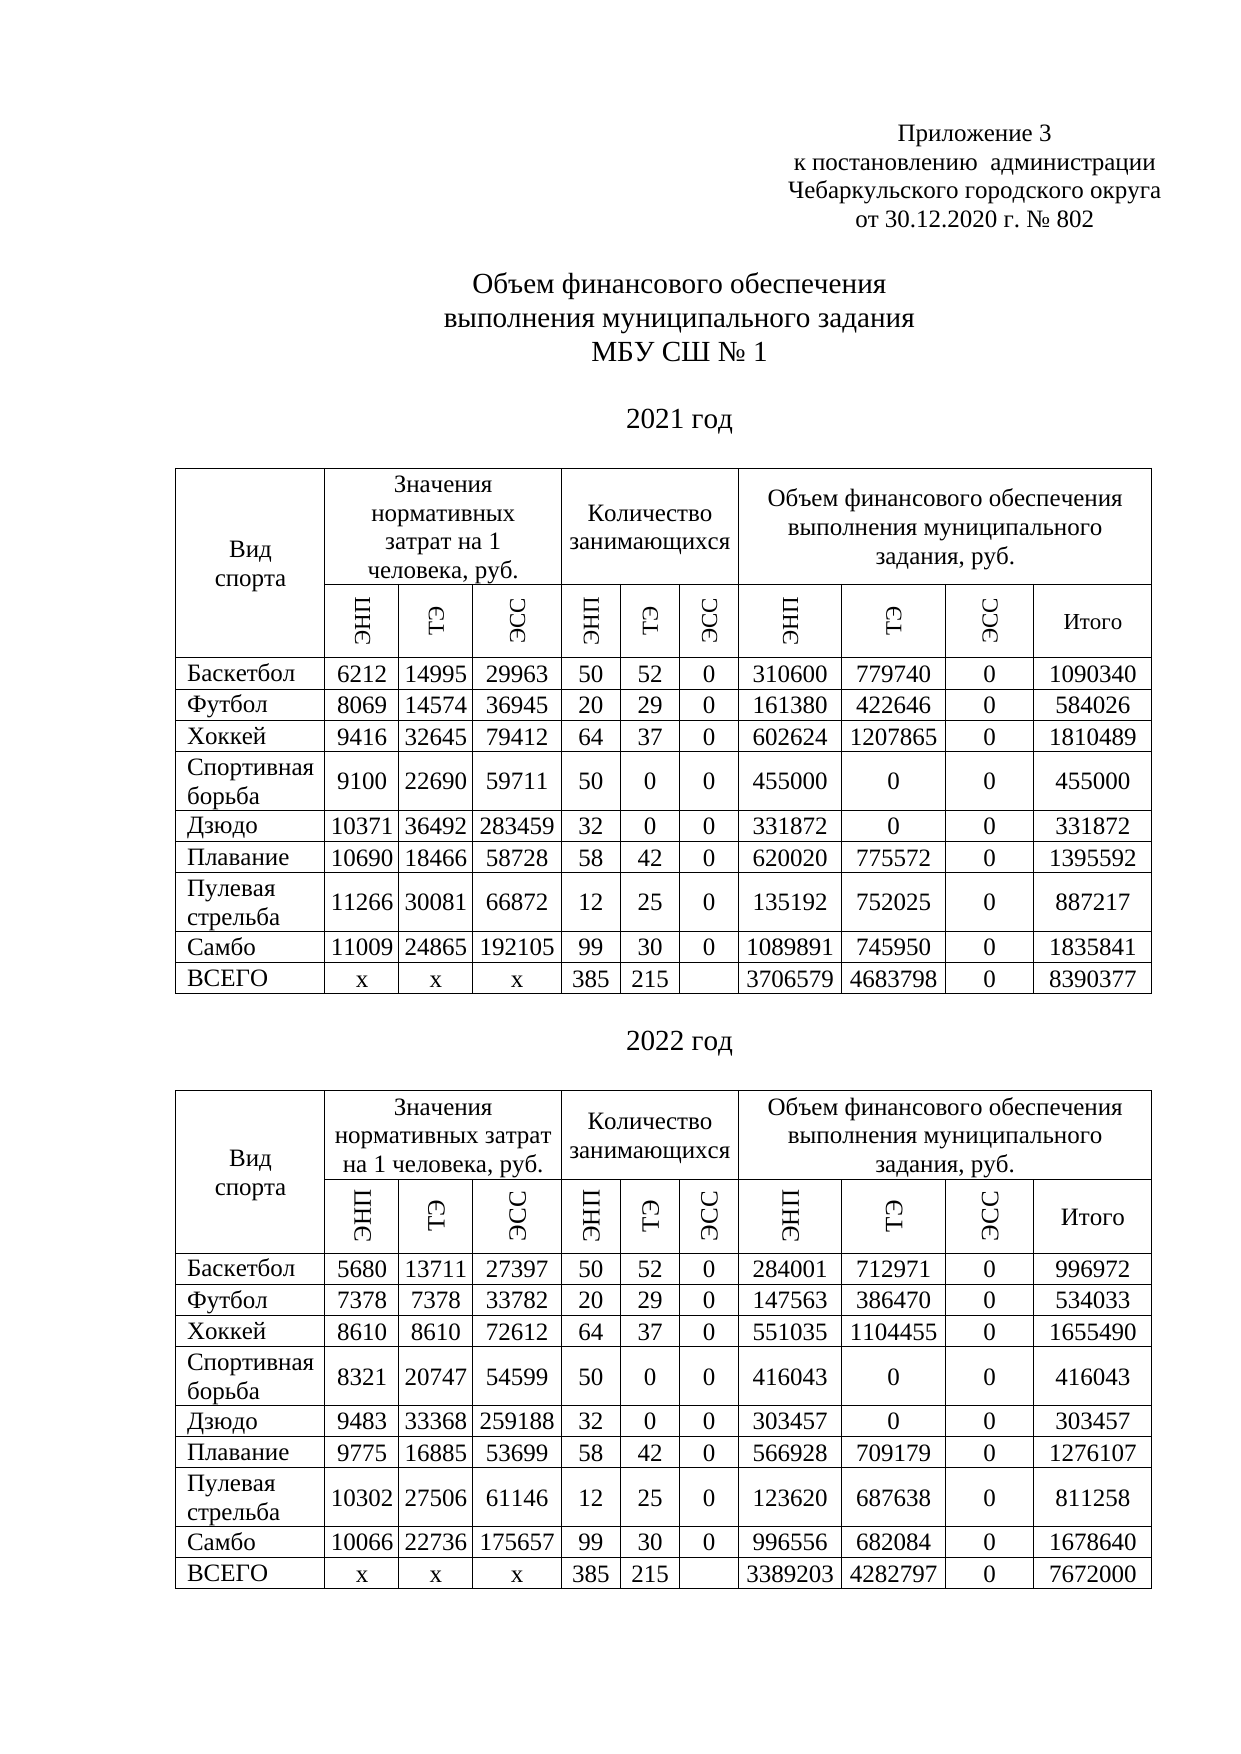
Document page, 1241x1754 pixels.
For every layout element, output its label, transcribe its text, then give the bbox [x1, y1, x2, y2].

table_cell 416043 [1034, 1347, 1151, 1405]
table_cell 620020 [739, 842, 841, 872]
table_cell 66872 [473, 873, 561, 931]
table_cell 0 [946, 873, 1033, 931]
table_cell 0 [680, 932, 738, 962]
table_cell Дзюдо [176, 1406, 324, 1436]
table_cell 551035 [739, 1316, 841, 1346]
table_cell 455000 [739, 752, 841, 809]
table_cell 455000 [1034, 752, 1151, 809]
table_cell 27506 [399, 1468, 472, 1526]
table_cell 0 [842, 1347, 945, 1405]
table_cell ТЭ [621, 585, 679, 657]
table_cell ТЭ [621, 1180, 679, 1252]
table_cell 0 [946, 1316, 1033, 1346]
table_cell 687638 [842, 1468, 945, 1526]
table_cell 0 [946, 811, 1033, 841]
table_cell 33368 [399, 1406, 472, 1436]
table_cell 303457 [1034, 1406, 1151, 1436]
table_cell 11009 [325, 932, 398, 962]
table_cell х [473, 1558, 561, 1588]
table_cell 779740 [842, 658, 945, 688]
table_cell 29 [621, 690, 679, 720]
table_cell 0 [946, 1437, 1033, 1467]
table_cell 14574 [399, 690, 472, 720]
table_cell 4282797 [842, 1558, 945, 1588]
table_cell х [325, 963, 398, 993]
table_cell ТЭ [842, 585, 945, 657]
table_cell 13711 [399, 1254, 472, 1284]
table_cell 72612 [473, 1316, 561, 1346]
table_cell 20 [562, 690, 620, 720]
table_cell ЭНП [562, 585, 620, 657]
table_cell 37 [621, 1316, 679, 1346]
table_cell 887217 [1034, 873, 1151, 931]
table_cell ЭНП [739, 585, 841, 657]
table_cell 29963 [473, 658, 561, 688]
table_cell ТЭ [399, 1180, 472, 1252]
table_cell 50 [562, 658, 620, 688]
table_cell ЭНП [325, 585, 398, 657]
table_cell 0 [621, 1347, 679, 1405]
table_cell 0 [946, 658, 1033, 688]
table_cell 0 [946, 932, 1033, 962]
table_cell 8321 [325, 1347, 398, 1405]
table_cell ЭНП [325, 1180, 398, 1252]
table_cell 385 [562, 1558, 620, 1588]
table_cell 32 [562, 1406, 620, 1436]
table_cell 0 [680, 1254, 738, 1284]
table_cell Самбо [176, 932, 324, 962]
table_cell 30081 [399, 873, 472, 931]
table_cell 10690 [325, 842, 398, 872]
table_cell 30 [621, 1527, 679, 1557]
table_cell 175657 [473, 1527, 561, 1557]
table_cell 215 [621, 963, 679, 993]
table_cell 32 [562, 811, 620, 841]
table_cell 0 [680, 1468, 738, 1526]
table_cell 25 [621, 873, 679, 931]
table_cell 1655490 [1034, 1316, 1151, 1346]
table_cell 79412 [473, 721, 561, 751]
table_cell ЭСС [946, 1180, 1033, 1252]
table_cell 58 [562, 1437, 620, 1467]
table_cell [680, 1558, 738, 1588]
table_cell 0 [842, 811, 945, 841]
table_cell 29 [621, 1285, 679, 1315]
table_cell 22690 [399, 752, 472, 809]
table_cell 1395592 [1034, 842, 1151, 872]
table_cell [680, 963, 738, 993]
table_header Вид спорта [176, 1091, 324, 1252]
table_cell ВСЕГО [176, 1558, 324, 1588]
table_cell 775572 [842, 842, 945, 872]
table_cell 752025 [842, 873, 945, 931]
text Чебаркульского городского округа [768, 176, 1181, 204]
table_cell 10066 [325, 1527, 398, 1557]
table_cell 8390377 [1034, 963, 1151, 993]
table_cell х [325, 1558, 398, 1588]
text выполнения муниципального задания [177, 300, 1181, 334]
text 2022 год [177, 1023, 1181, 1056]
table_cell 12 [562, 873, 620, 931]
table_cell 416043 [739, 1347, 841, 1405]
table_cell 135192 [739, 873, 841, 931]
table_cell 996556 [739, 1527, 841, 1557]
table_cell 1810489 [1034, 721, 1151, 751]
table_cell 0 [680, 1527, 738, 1557]
table_cell Спортивная борьба [176, 1347, 324, 1405]
table_cell 11266 [325, 873, 398, 931]
table_cell 16885 [399, 1437, 472, 1467]
table_cell 9775 [325, 1437, 398, 1467]
table_cell 59711 [473, 752, 561, 809]
table_cell 0 [946, 1527, 1033, 1557]
table_cell 32645 [399, 721, 472, 751]
table_cell 7378 [325, 1285, 398, 1315]
table_cell 0 [946, 963, 1033, 993]
table_cell 0 [842, 1406, 945, 1436]
table_cell Баскетбол [176, 1254, 324, 1284]
table_cell 64 [562, 1316, 620, 1346]
table_cell 0 [680, 658, 738, 688]
table_cell 712971 [842, 1254, 945, 1284]
table_cell 7378 [399, 1285, 472, 1315]
table_cell 6212 [325, 658, 398, 688]
table_cell 7672000 [1034, 1558, 1151, 1588]
table_cell 331872 [739, 811, 841, 841]
table_cell 1207865 [842, 721, 945, 751]
table_cell 811258 [1034, 1468, 1151, 1526]
table_cell 33782 [473, 1285, 561, 1315]
table_header Объем финансового обеспечения выполнения муниципального задания, руб. [739, 1091, 1151, 1179]
table_cell ВСЕГО [176, 963, 324, 993]
table_header Количество занимающихся [562, 1091, 738, 1179]
text Объем финансового обеспечения [177, 267, 1181, 300]
table_cell 303457 [739, 1406, 841, 1436]
table_header Объем финансового обеспечения выполнения муниципального задания, руб. [739, 469, 1151, 584]
table_cell 0 [946, 690, 1033, 720]
table_cell 0 [946, 721, 1033, 751]
table_cell Футбол [176, 1285, 324, 1315]
table_cell 0 [680, 1316, 738, 1346]
table_cell 58728 [473, 842, 561, 872]
table_cell 14995 [399, 658, 472, 688]
table_cell 10371 [325, 811, 398, 841]
table_cell 20747 [399, 1347, 472, 1405]
table_cell 123620 [739, 1468, 841, 1526]
table_cell 99 [562, 932, 620, 962]
table_cell 0 [946, 1254, 1033, 1284]
text Приложение 3 [768, 118, 1181, 147]
table_cell х [399, 963, 472, 993]
table_cell 385 [562, 963, 620, 993]
text к постановлению администрации [768, 147, 1181, 176]
table_cell 310600 [739, 658, 841, 688]
table_cell 53699 [473, 1437, 561, 1467]
table_cell 0 [621, 1406, 679, 1436]
table_cell Самбо [176, 1527, 324, 1557]
table_cell 4683798 [842, 963, 945, 993]
table_cell 54599 [473, 1347, 561, 1405]
table_cell 20 [562, 1285, 620, 1315]
table_cell 0 [946, 1558, 1033, 1588]
table_cell 284001 [739, 1254, 841, 1284]
table_cell 3706579 [739, 963, 841, 993]
table_cell 50 [562, 1254, 620, 1284]
table_cell 30 [621, 932, 679, 962]
table_cell Спортивная борьба [176, 752, 324, 809]
table_cell 215 [621, 1558, 679, 1588]
table_cell х [473, 963, 561, 993]
table_cell 534033 [1034, 1285, 1151, 1315]
text 2021 год [177, 401, 1181, 434]
table_cell 161380 [739, 690, 841, 720]
table_cell ЭСС [473, 585, 561, 657]
table_cell ТЭ [842, 1180, 945, 1252]
table_cell 9483 [325, 1406, 398, 1436]
table_cell ЭНП [739, 1180, 841, 1252]
table_cell 0 [946, 1347, 1033, 1405]
table_cell ЭСС [473, 1180, 561, 1252]
table_cell 259188 [473, 1406, 561, 1436]
table_cell 0 [621, 811, 679, 841]
table_cell 0 [680, 690, 738, 720]
text МБУ СШ № 1 [177, 334, 1181, 367]
table_cell х [399, 1558, 472, 1588]
table_cell 147563 [739, 1285, 841, 1315]
table_cell 1090340 [1034, 658, 1151, 688]
table_header Вид спорта [176, 469, 324, 657]
table_cell 8610 [399, 1316, 472, 1346]
table_cell 1104455 [842, 1316, 945, 1346]
table_header Количество занимающихся [562, 469, 738, 584]
table_cell 0 [680, 721, 738, 751]
table_cell ЭНП [562, 1180, 620, 1252]
table_cell 5680 [325, 1254, 398, 1284]
table_cell 64 [562, 721, 620, 751]
table_cell ТЭ [399, 585, 472, 657]
table_cell Плавание [176, 842, 324, 872]
table_cell 331872 [1034, 811, 1151, 841]
table_cell 0 [946, 842, 1033, 872]
table_cell 36945 [473, 690, 561, 720]
table_cell 1678640 [1034, 1527, 1151, 1557]
table_cell 0 [842, 752, 945, 809]
table_cell 602624 [739, 721, 841, 751]
table_cell 58 [562, 842, 620, 872]
table_cell Итого [1034, 1180, 1151, 1252]
table_cell 386470 [842, 1285, 945, 1315]
table_cell 283459 [473, 811, 561, 841]
table_cell Хоккей [176, 1316, 324, 1346]
table_cell 0 [680, 752, 738, 809]
table_cell Дзюдо [176, 811, 324, 841]
table_cell 566928 [739, 1437, 841, 1467]
table_cell 37 [621, 721, 679, 751]
table_cell 36492 [399, 811, 472, 841]
table_cell 1276107 [1034, 1437, 1151, 1467]
table_cell 99 [562, 1527, 620, 1557]
table_cell 42 [621, 1437, 679, 1467]
table_cell 22736 [399, 1527, 472, 1557]
table_cell 682084 [842, 1527, 945, 1557]
table_cell 52 [621, 658, 679, 688]
table_cell ЭСС [680, 585, 738, 657]
table_cell 0 [946, 1285, 1033, 1315]
table_cell 12 [562, 1468, 620, 1526]
table_cell 0 [680, 1437, 738, 1467]
table_cell Пулевая стрельба [176, 873, 324, 931]
table_header Значения нормативных затрат на 1 человека, руб. [325, 1091, 561, 1179]
table_cell Баскетбол [176, 658, 324, 688]
table_cell 0 [946, 1468, 1033, 1526]
table_cell 0 [621, 752, 679, 809]
table_cell 50 [562, 752, 620, 809]
table_cell 745950 [842, 932, 945, 962]
table_cell 9100 [325, 752, 398, 809]
table_cell 52 [621, 1254, 679, 1284]
table_cell 422646 [842, 690, 945, 720]
table_cell 8069 [325, 690, 398, 720]
table_cell 8610 [325, 1316, 398, 1346]
table_cell 3389203 [739, 1558, 841, 1588]
table_cell 42 [621, 842, 679, 872]
table_header Значения нормативных затрат на 1 человека, руб. [325, 469, 561, 584]
table_cell 0 [946, 1406, 1033, 1436]
table_cell Хоккей [176, 721, 324, 751]
text от 30.12.2020 г. № 802 [768, 204, 1181, 233]
table_cell ЭСС [946, 585, 1033, 657]
table_cell 25 [621, 1468, 679, 1526]
table_cell Футбол [176, 690, 324, 720]
table_cell Плавание [176, 1437, 324, 1467]
table_cell 27397 [473, 1254, 561, 1284]
table_cell 996972 [1034, 1254, 1151, 1284]
table_cell 709179 [842, 1437, 945, 1467]
table_cell Пулевая стрельба [176, 1468, 324, 1526]
table_cell ЭСС [680, 1180, 738, 1252]
table_cell 0 [680, 1347, 738, 1405]
table_cell 0 [680, 842, 738, 872]
table_cell Итого [1034, 585, 1151, 657]
table_cell 192105 [473, 932, 561, 962]
table_cell 0 [680, 873, 738, 931]
table_cell 61146 [473, 1468, 561, 1526]
table_cell 50 [562, 1347, 620, 1405]
table_cell 0 [680, 811, 738, 841]
table_cell 18466 [399, 842, 472, 872]
table_cell 0 [680, 1406, 738, 1436]
table_cell 1835841 [1034, 932, 1151, 962]
table_cell 10302 [325, 1468, 398, 1526]
table_cell 1089891 [739, 932, 841, 962]
table_cell 0 [946, 752, 1033, 809]
table_cell 24865 [399, 932, 472, 962]
table_cell 584026 [1034, 690, 1151, 720]
table_cell 0 [680, 1285, 738, 1315]
table_cell 9416 [325, 721, 398, 751]
